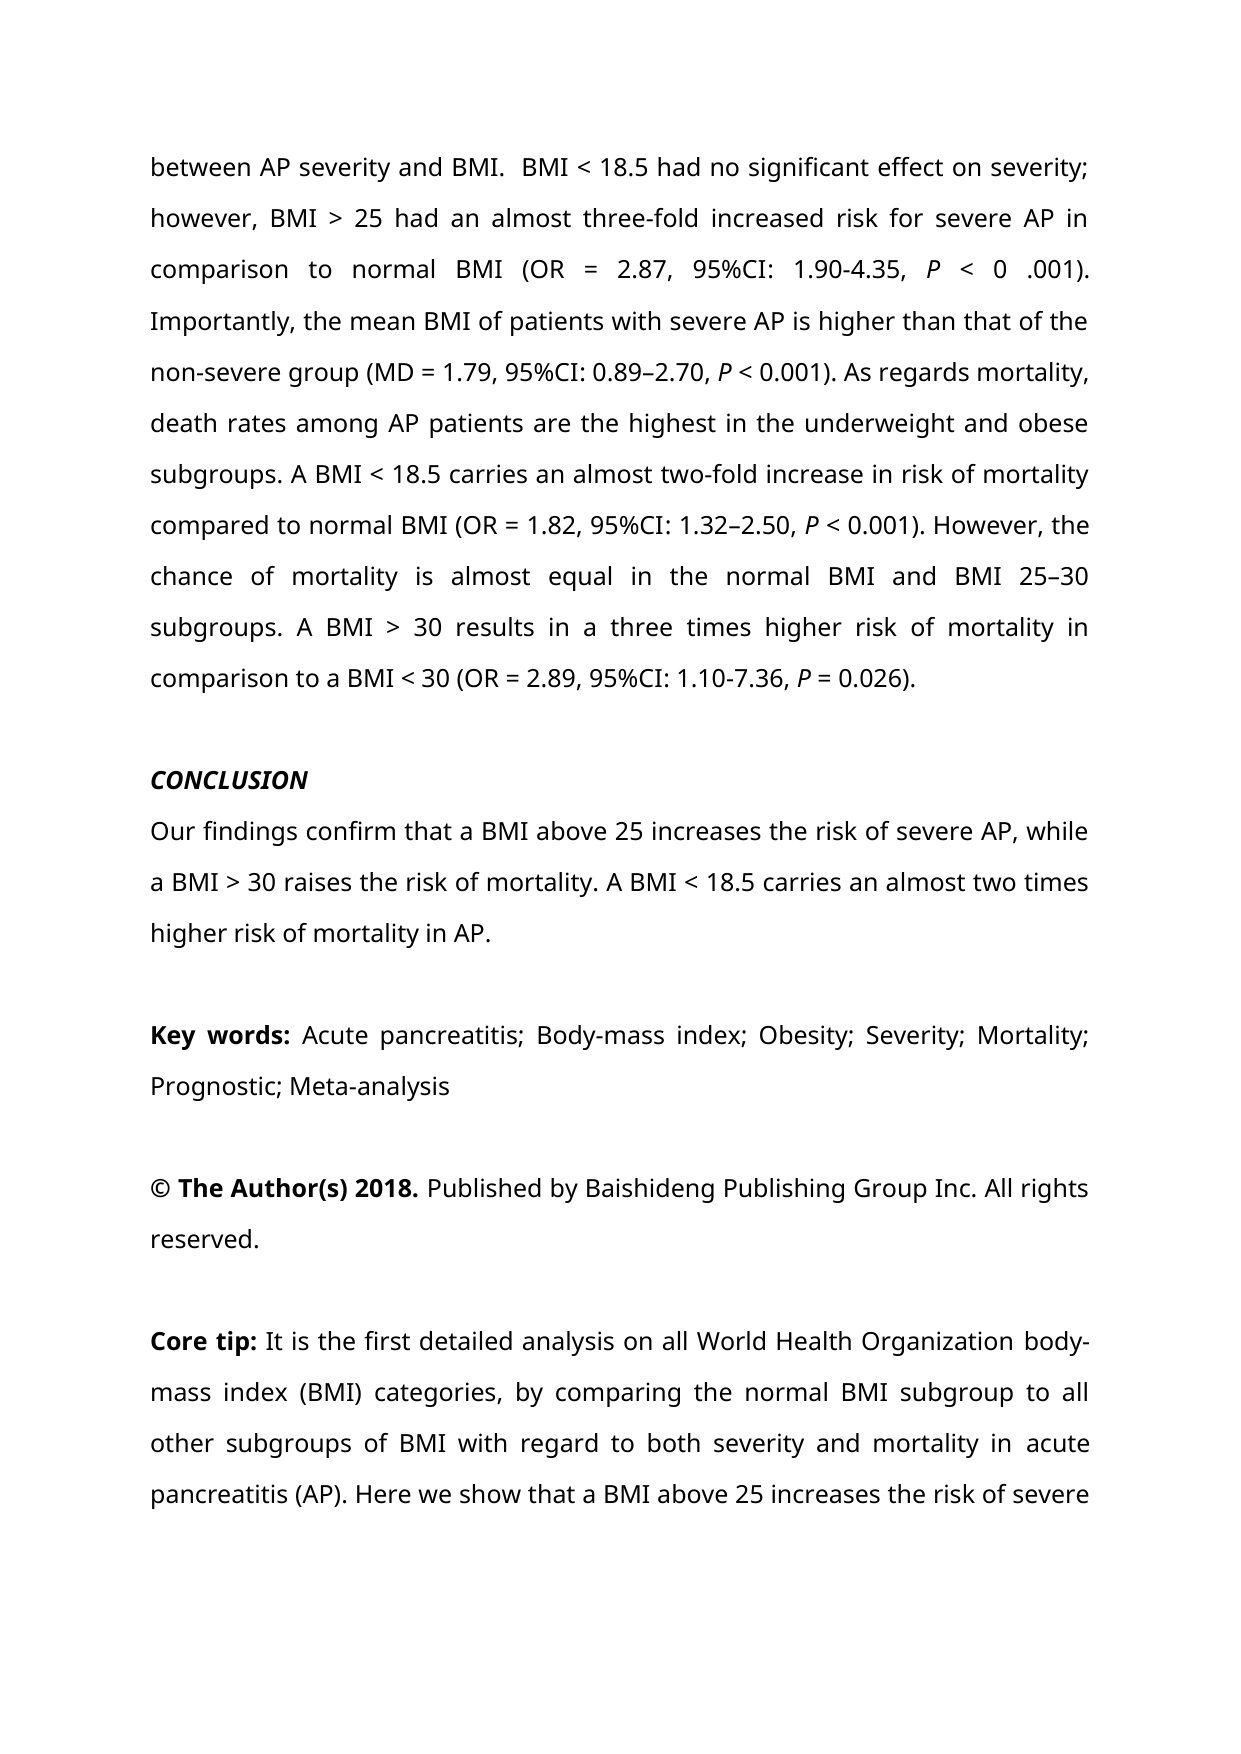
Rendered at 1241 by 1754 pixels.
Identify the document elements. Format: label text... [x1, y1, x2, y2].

text CONCLUSION [150, 762, 1090, 797]
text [150, 1324, 1090, 1511]
text Our findings confirm that a BMI above 25 increases the risk of severe AP, while a BMI > 30 raises the risk of mortality. A BMI < 18.5 carries an almost two times higher risk of mortality in AP. [150, 813, 1090, 950]
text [150, 150, 1090, 694]
text Key words: Acute pancreatitis; body-mass index; Obesity; Severity; Mortality; Prognostic; Meta-analysis [150, 1018, 1090, 1103]
text © The Author(s) 2018. Published by Baishideng Publishing Group Inc. All rights reserved. [150, 1171, 1090, 1256]
